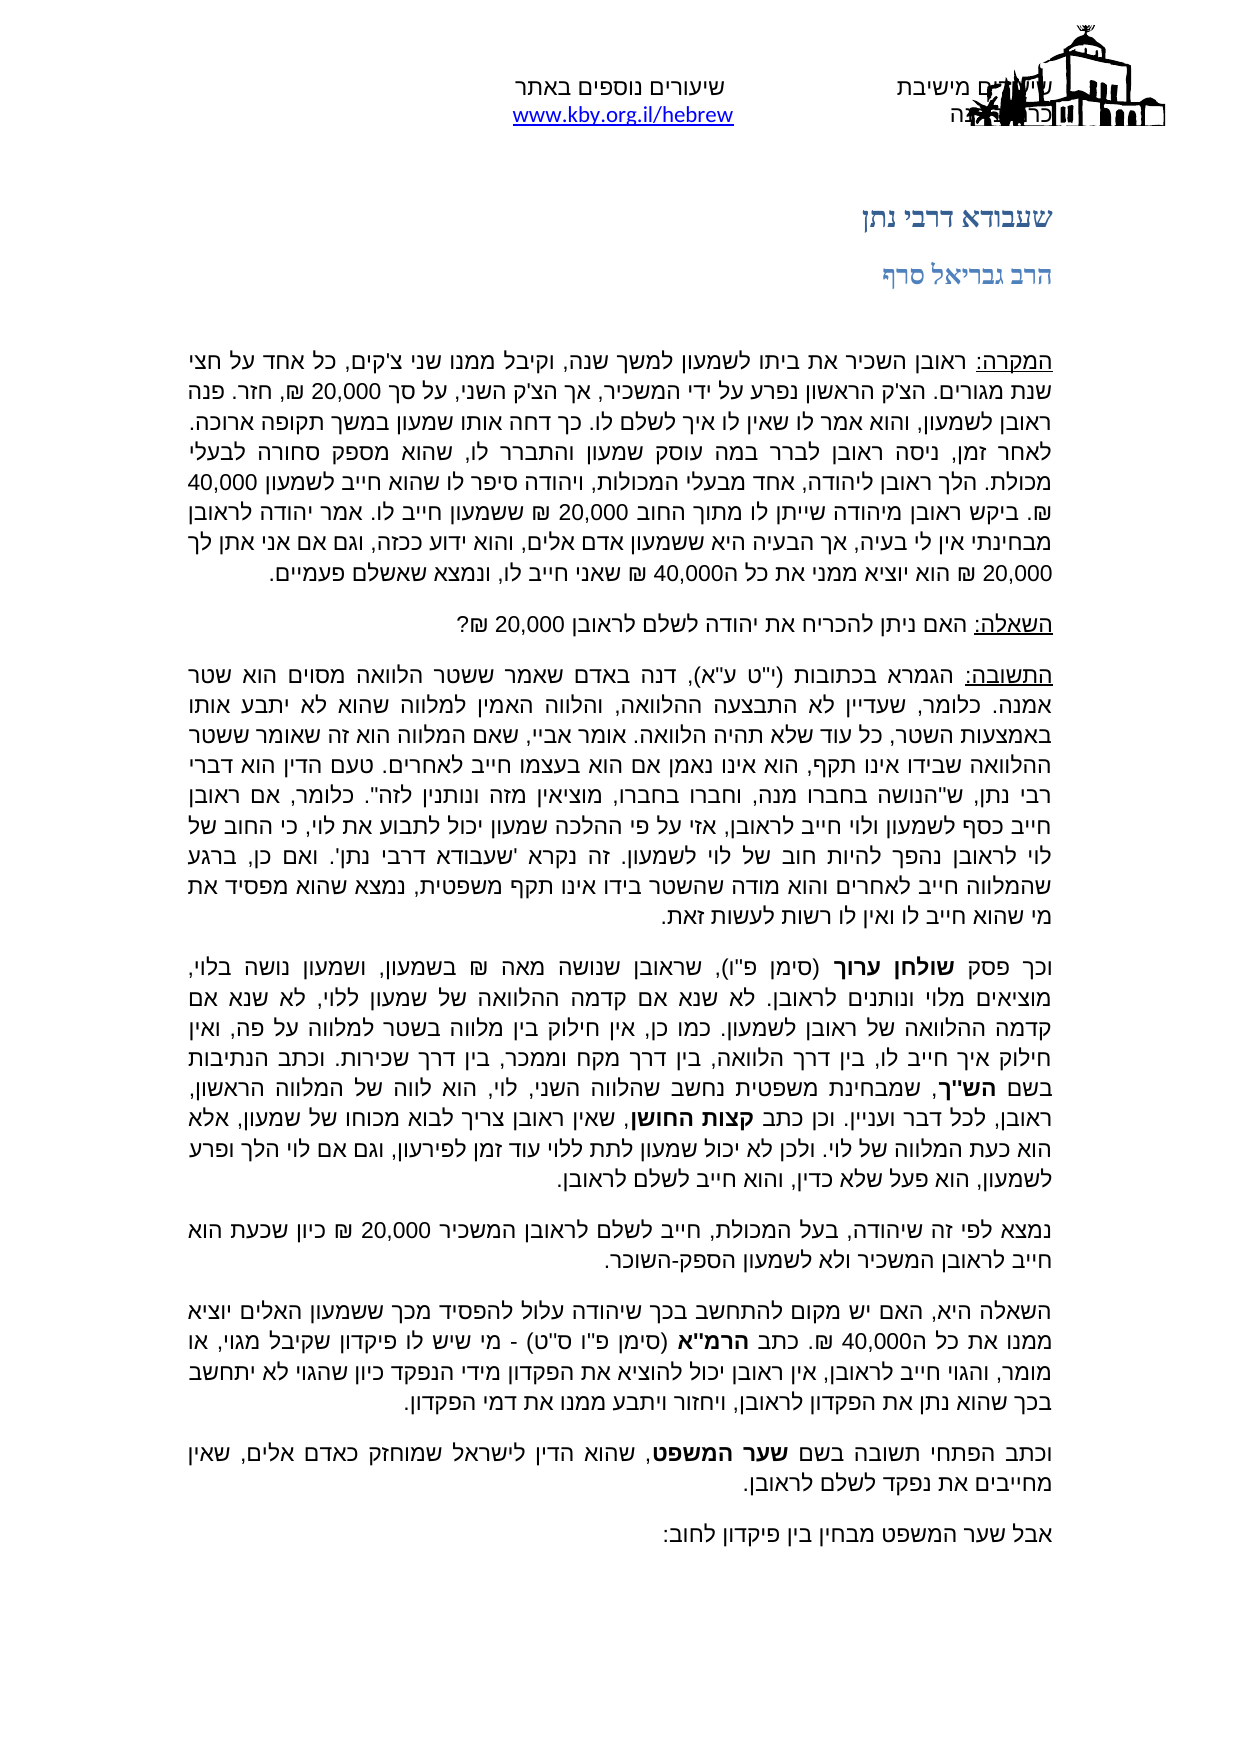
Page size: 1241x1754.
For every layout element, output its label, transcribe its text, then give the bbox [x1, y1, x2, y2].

text התשובה: הגמרא בכתובות (י"ט ע"א), דנה באדם שאמר ששטר הלוואה מסוים הוא שטר אמנה. כלומר, שעדיין לא התבצעה ההלוואה, והלווה האמין למלווה שהוא לא יתבע אותו באמצעות השטר, כל עוד שלא תהיה הלוואה. אומר אביי, שאם המלווה הוא זה שאומר ששטר ההלוואה שבידו אינו תקף, הוא אינו נאמן אם הוא בעצמו חייב לאחרים. טעם הדין הוא דברי רבי נתן, ש''הנושה בחברו מנה, וחברו בחברו, מוציאין מזה ונותנין לזה". כלומר, אם ראובן חייב כסף לשמעון ולוי חייב לראובן, אזי על פי ההלכה שמעון יכול לתבוע את לוי, כי החוב של לוי לראובן נהפך להיות חוב של לוי לשמעון. זה נקרא 'שעבודא דרבי נתן'. ואם כן, ברגע שהמלווה חייב לאחרים והוא מודה שהשטר בידו אינו תקף משפטית, נמצא שהוא מפסיד את מי שהוא חייב לו ואין לו רשות לעשות זאת. [187, 662, 1053, 930]
text השאלה: האם ניתן להכריח את יהודה לשלם לראובן 20,000 ₪? [187, 611, 1053, 637]
subtitle שעבודא דרבי נתן [187, 200, 1053, 233]
text המקרה: ראובן השכיר את ביתו לשמעון למשך שנה, וקיבל ממנו שני צ'קים, כל אחד על חצי שנת מגורים. הצ'ק הראשון נפרע על ידי המשכיר, אך הצ'ק השני, על סך 20,000 ₪, חזר. פנה ראובן לשמעון, והוא אמר לו שאין לו איך לשלם לו. כך דחה אותו שמעון במשך תקופה ארוכה. לאחר זמן, ניסה ראובן לברר במה עוסק שמעון והתברר לו, שהוא מספק סחורה לבעלי מכולת. הלך ראובן ליהודה, אחד מבעלי המכולות, ויהודה סיפר לו שהוא חייב לשמעון 40,000 ₪. ביקש ראובן מיהודה שייתן לו מתוך החוב 20,000 ₪ ששמעון חייב לו. אמר יהודה לראובן מבחינתי אין לי בעיה, אך הבעיה היא ששמעון אדם אלים, והוא ידוע ככזה, וגם אם אני אתן לך 20,000 ₪ הוא יוציא ממני את כל ה40,000 ₪ שאני חייב לו, ונמצא שאשלם פעמיים. [187, 348, 1053, 586]
text וכתב הפתחי תשובה בשם שער המשפט, שהוא הדין לישראל שמוחזק כאדם אלים, שאין מחייבים את נפקד לשלם לראובן. [187, 1440, 1053, 1496]
subtitle הרב גבריאל סרף [187, 259, 1053, 291]
text אבל שער המשפט מבחין בין פיקדון לחוב: [187, 1521, 1053, 1547]
text וכך פסק שולחן ערוך (סימן פ''ו), שראובן שנושה מאה ₪ בשמעון, ושמעון נושה בלוי, מוציאים מלוי ונותנים לראובן. לא שנא אם קדמה ההלוואה של שמעון ללוי, לא שנא אם קדמה ההלוואה של ראובן לשמעון. כמו כן, אין חילוק בין מלווה בשטר למלווה על פה, ואין חילוק איך חייב לו, בין דרך הלוואה, בין דרך מקח וממכר, בין דרך שכירות. וכתב הנתיבות בשם הש''ך, שמבחינת משפטית נחשב שהלווה השני, לוי, הוא לווה של המלווה הראשון, ראובן, לכל דבר ועניין. וכן כתב קצות החושן, שאין ראובן צריך לבוא מכוחו של שמעון, אלא הוא כעת המלווה של לוי. ולכן לא יכול שמעון לתת ללוי עוד זמן לפירעון, וגם אם לוי הלך ופרע לשמעון, הוא פעל שלא כדין, והוא חייב לשלם לראובן. [187, 954, 1053, 1192]
text השאלה היא, האם יש מקום להתחשב בכך שיהודה עלול להפסיד מכך ששמעון האלים יוציא ממנו את כל ה40,000 ₪. כתב הרמ''א (סימן פ''ו ס''ט) - מי שיש לו פיקדון שקיבל מגוי, או מומר, והגוי חייב לראובן, אין ראובן יכול להוציא את הפקדון מידי הנפקד כיון שהגוי לא יתחשב בכך שהוא נתן את הפקדון לראובן, ויחזור ויתבע ממנו את דמי הפקדון. [187, 1298, 1053, 1415]
text נמצא לפי זה שיהודה, בעל המכולת, חייב לשלם לראובן המשכיר 20,000 ₪ כיון שכעת הוא חייב לראובן המשכיר ולא לשמעון הספק-השוכר. [187, 1217, 1053, 1273]
